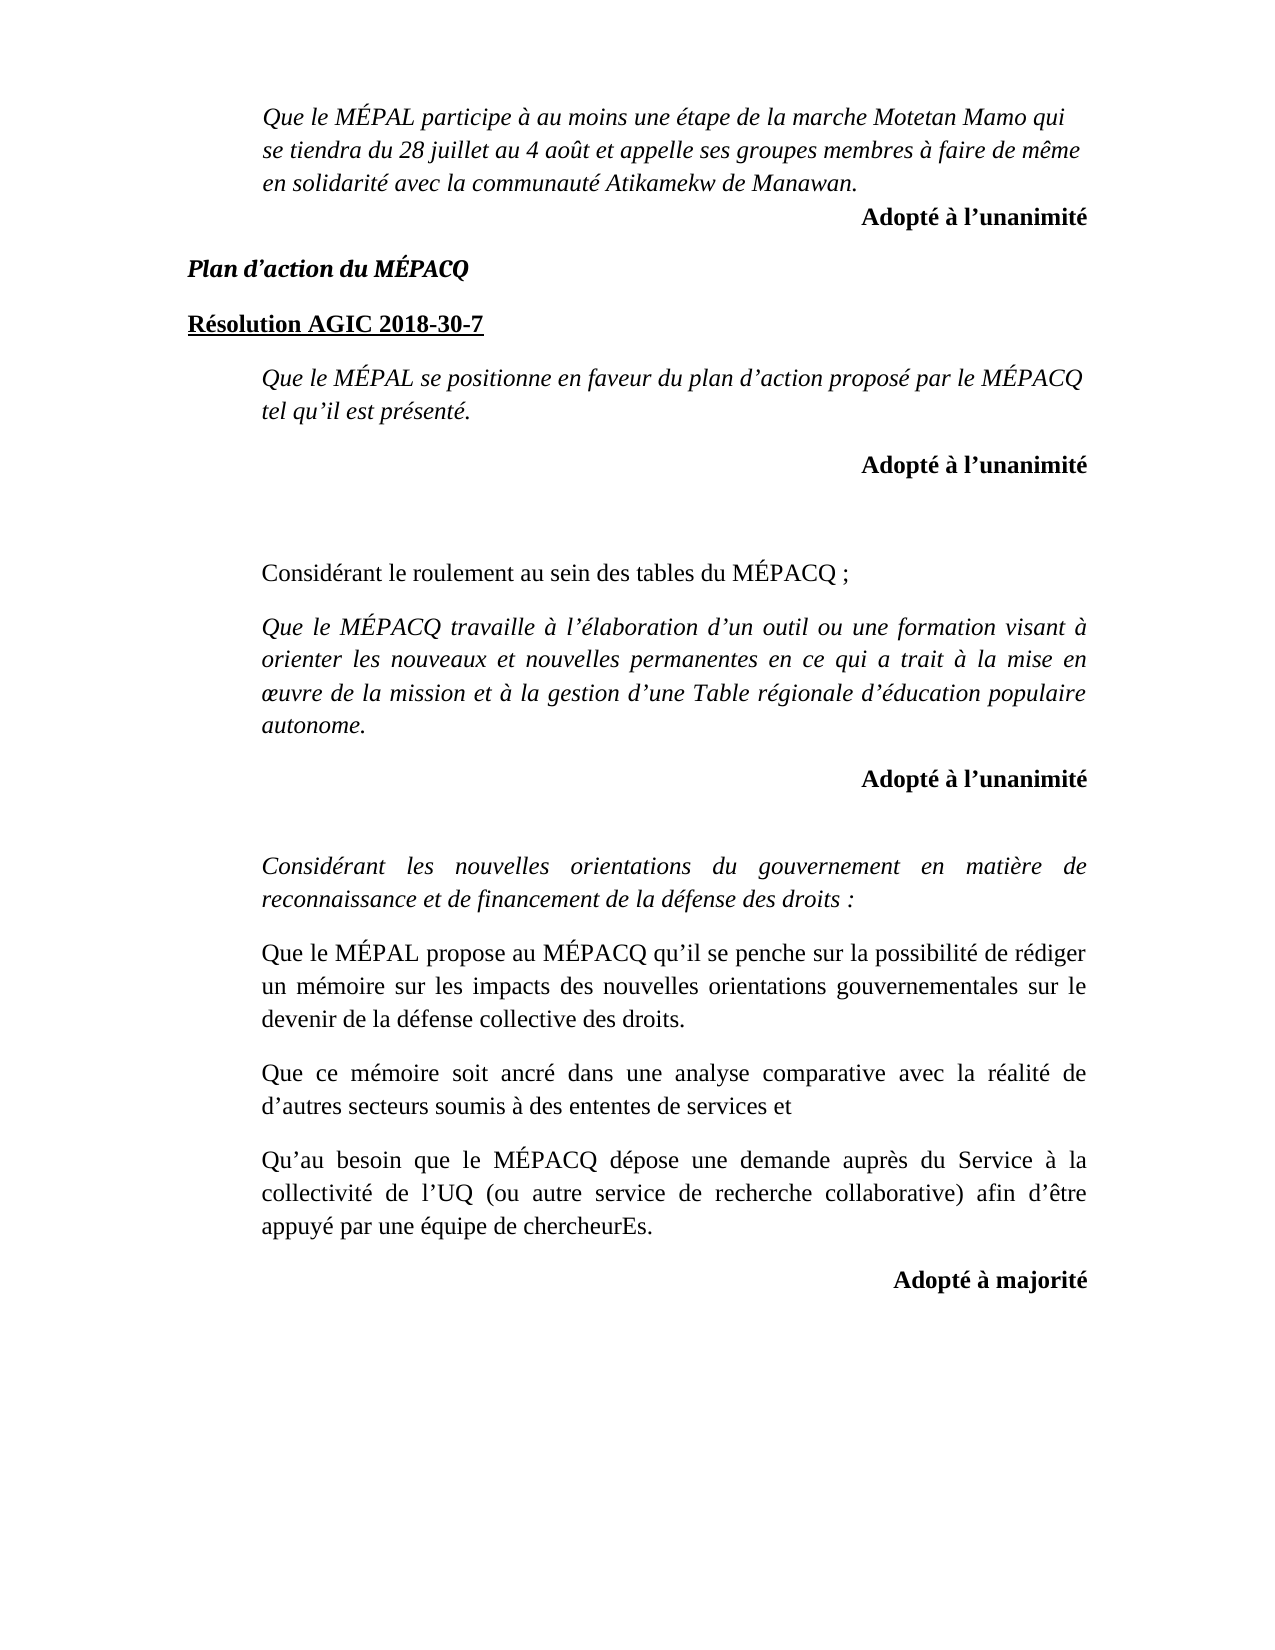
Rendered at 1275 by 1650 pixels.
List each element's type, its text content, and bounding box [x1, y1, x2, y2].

text Que le MÉPAL se positionne en faveur du plan d’action proposé par le MÉPACQ tel qu’il est présenté. [261, 363, 1087, 425]
text Considérant le roulement au sein des tables du MÉPACQ ; [261, 558, 1087, 586]
text Résolution AGIC 2018-30-7 [187, 309, 1087, 338]
text Plan d’action du MÉPACQ [187, 255, 1087, 284]
text Que ce mémoire soit ancré dans une analyse comparative avec la réalité de d’autres secteurs soumis à des ententes de services et [261, 1058, 1087, 1120]
list Que le MÉPAL participe à au moins une étape de la marche Motetan Mamo qui se tiendra du 28 juillet au 4 août et appelle ses groupes membres à faire de même en solidarité avec la communauté Atikamekw de Manawan. [262, 102, 1087, 197]
text Que le MÉPACQ travaille à l’élaboration d’un outil ou une formation visant à orienter les nouveaux et nouvelles permanentes en ce qui a trait à la mise en œuvre de la mission et à la gestion d’une Table régionale d’éducation populaire autonome. [261, 612, 1087, 739]
text Considérant les nouvelles orientations du gouvernement en matière de reconnaissance et de financement de la défense des droits : [261, 851, 1087, 913]
list Adopté à l’unanimité [262, 450, 1087, 479]
text Qu’au besoin que le MÉPACQ dépose une demande auprès du Service à la collectivité de l’UQ (ou autre service de recherche collaborative) afin d’être appuyé par une équipe de chercheurEs. [261, 1145, 1087, 1240]
text Que le MÉPAL propose au MÉPACQ qu’il se penche sur la possibilité de rédiger un mémoire sur les impacts des nouvelles orientations gouvernementales sur le devenir de la défense collective des droits. [261, 938, 1087, 1033]
list Adopté à l’unanimité [262, 202, 1087, 230]
list Adopté à majorité [262, 1265, 1087, 1294]
list Adopté à l’unanimité [262, 764, 1087, 793]
